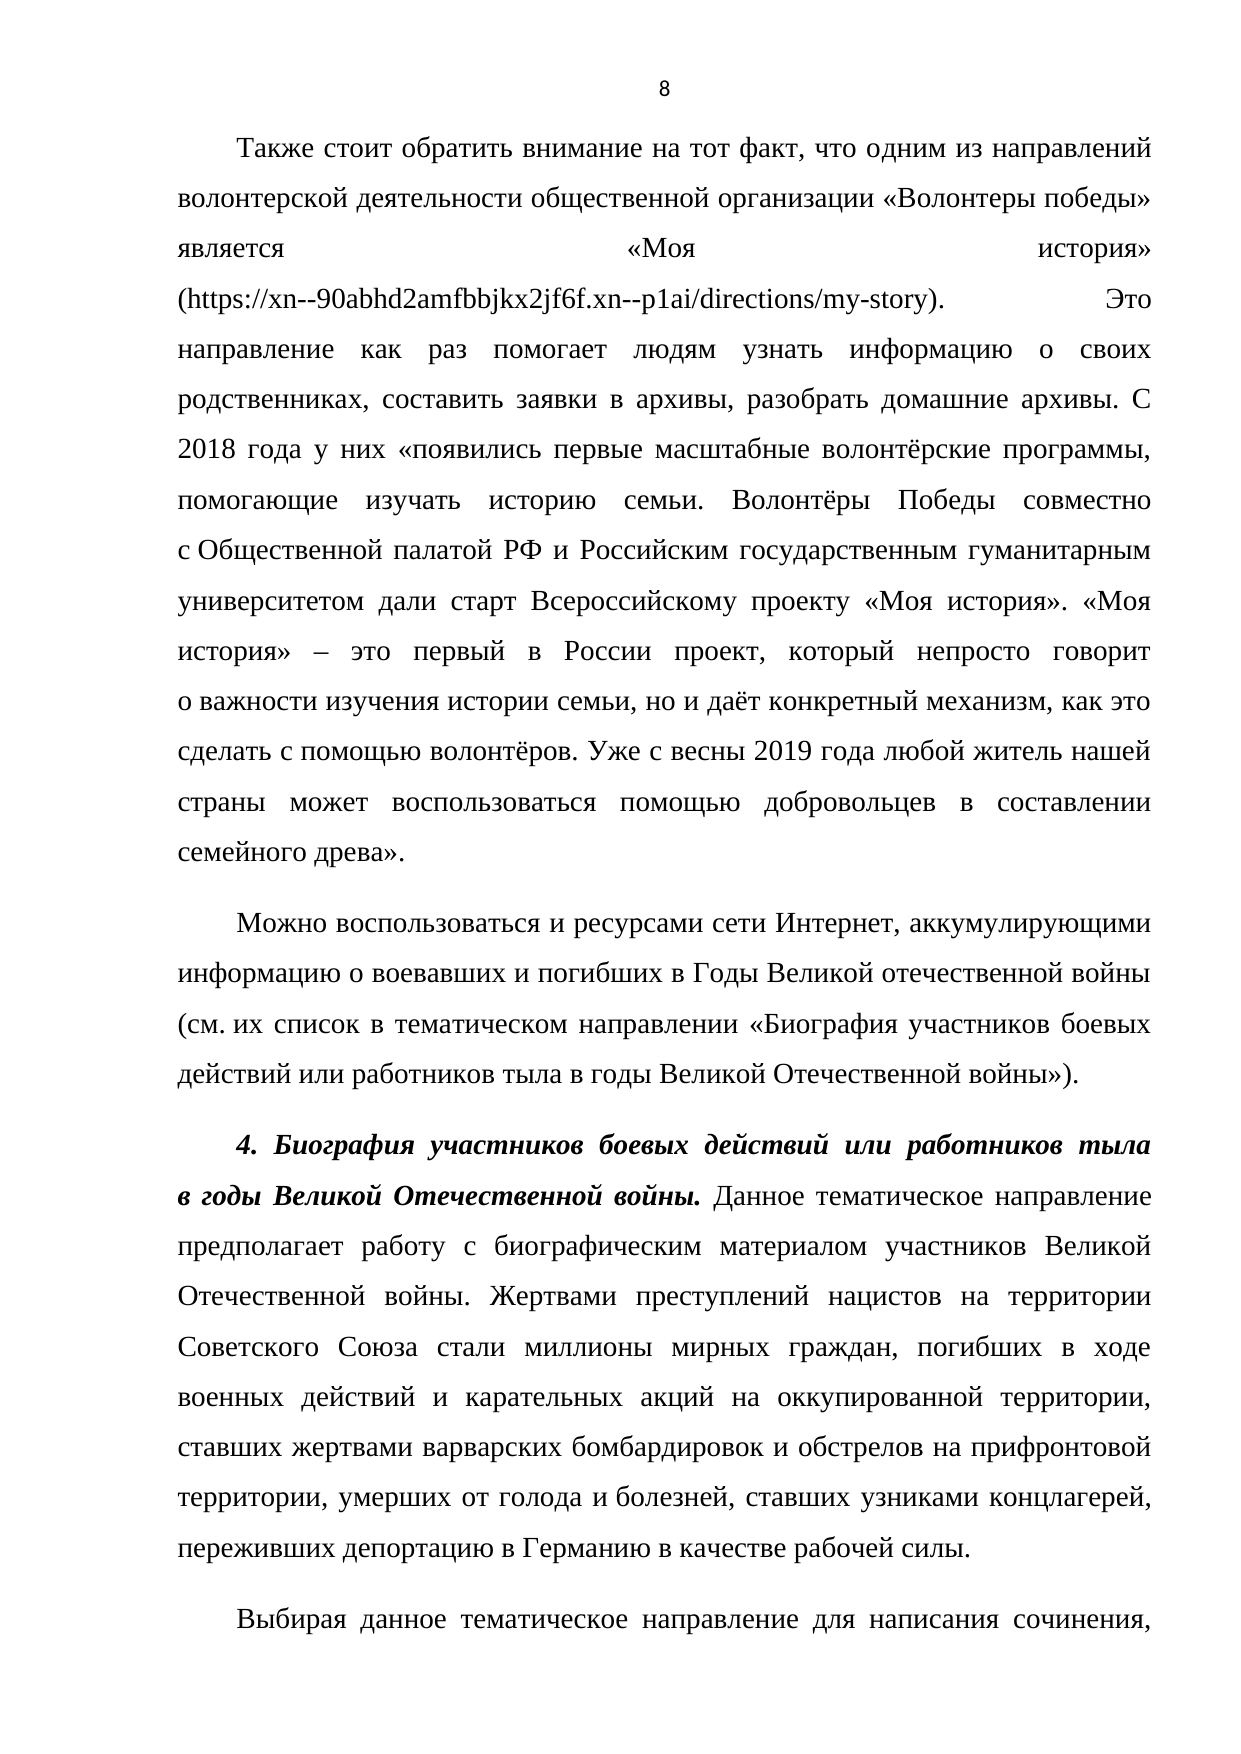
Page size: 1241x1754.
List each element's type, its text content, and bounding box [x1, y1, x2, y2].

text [177, 1601, 1152, 1634]
text Также стоит обратить внимание на тот факт, что одним из направлений волонтерской деятельности общественной организации «Волонтеры победы» является «Моя история» (https://xn--90abhd2amfbbjkx2jf6f.xn--p1ai/directions/my-story). Это направление как раз помогает людям узнать информацию о своих родственниках, составить заявки в архивы, разобрать домашние архивы. С 2018 года у них «появились первые масштабные волонтёрские программы, помогающие изучать историю семьи. Волонтёры Победы совместно с Общественной палатой РФ и Российским государственным гуманитарным университетом дали старт Всероссийскому проекту «Моя история». «Моя история» – это первый в России проект, который непросто говорит о важности изучения истории семьи, но и даёт конкретный механизм, как это сделать с помощью волонтёров. Уже с весны 2019 года любой житель нашей страны может воспользоваться помощью добровольцев в составлении семейного древа». [177, 130, 1152, 868]
text 4. Биография участников боевых действий или работников тыла в годы Великой Отечественной войны. Данное тематическое направление предполагает работу с биографическим материалом участников Великой Отечественной войны. Жертвами преступлений нацистов на территории Советского Союза стали миллионы мирных граждан, погибших в ходе военных действий и карательных акций на оккупированной территории, ставших жертвами варварских бомбардировок и обстрелов на прифронтовой территории, умерших от голода и болезней, ставших узниками концлагерей, переживших депортацию в Германию в качестве рабочей силы. [177, 1127, 1152, 1563]
text Можно воспользоваться и ресурсами сети Интернет, аккумулирующими информацию о воевавших и погибших в Годы Великой отечественной войны (см. их список в тематическом направлении «Биография участников боевых действий или работников тыла в годы Великой Отечественной войны»). [177, 905, 1152, 1090]
